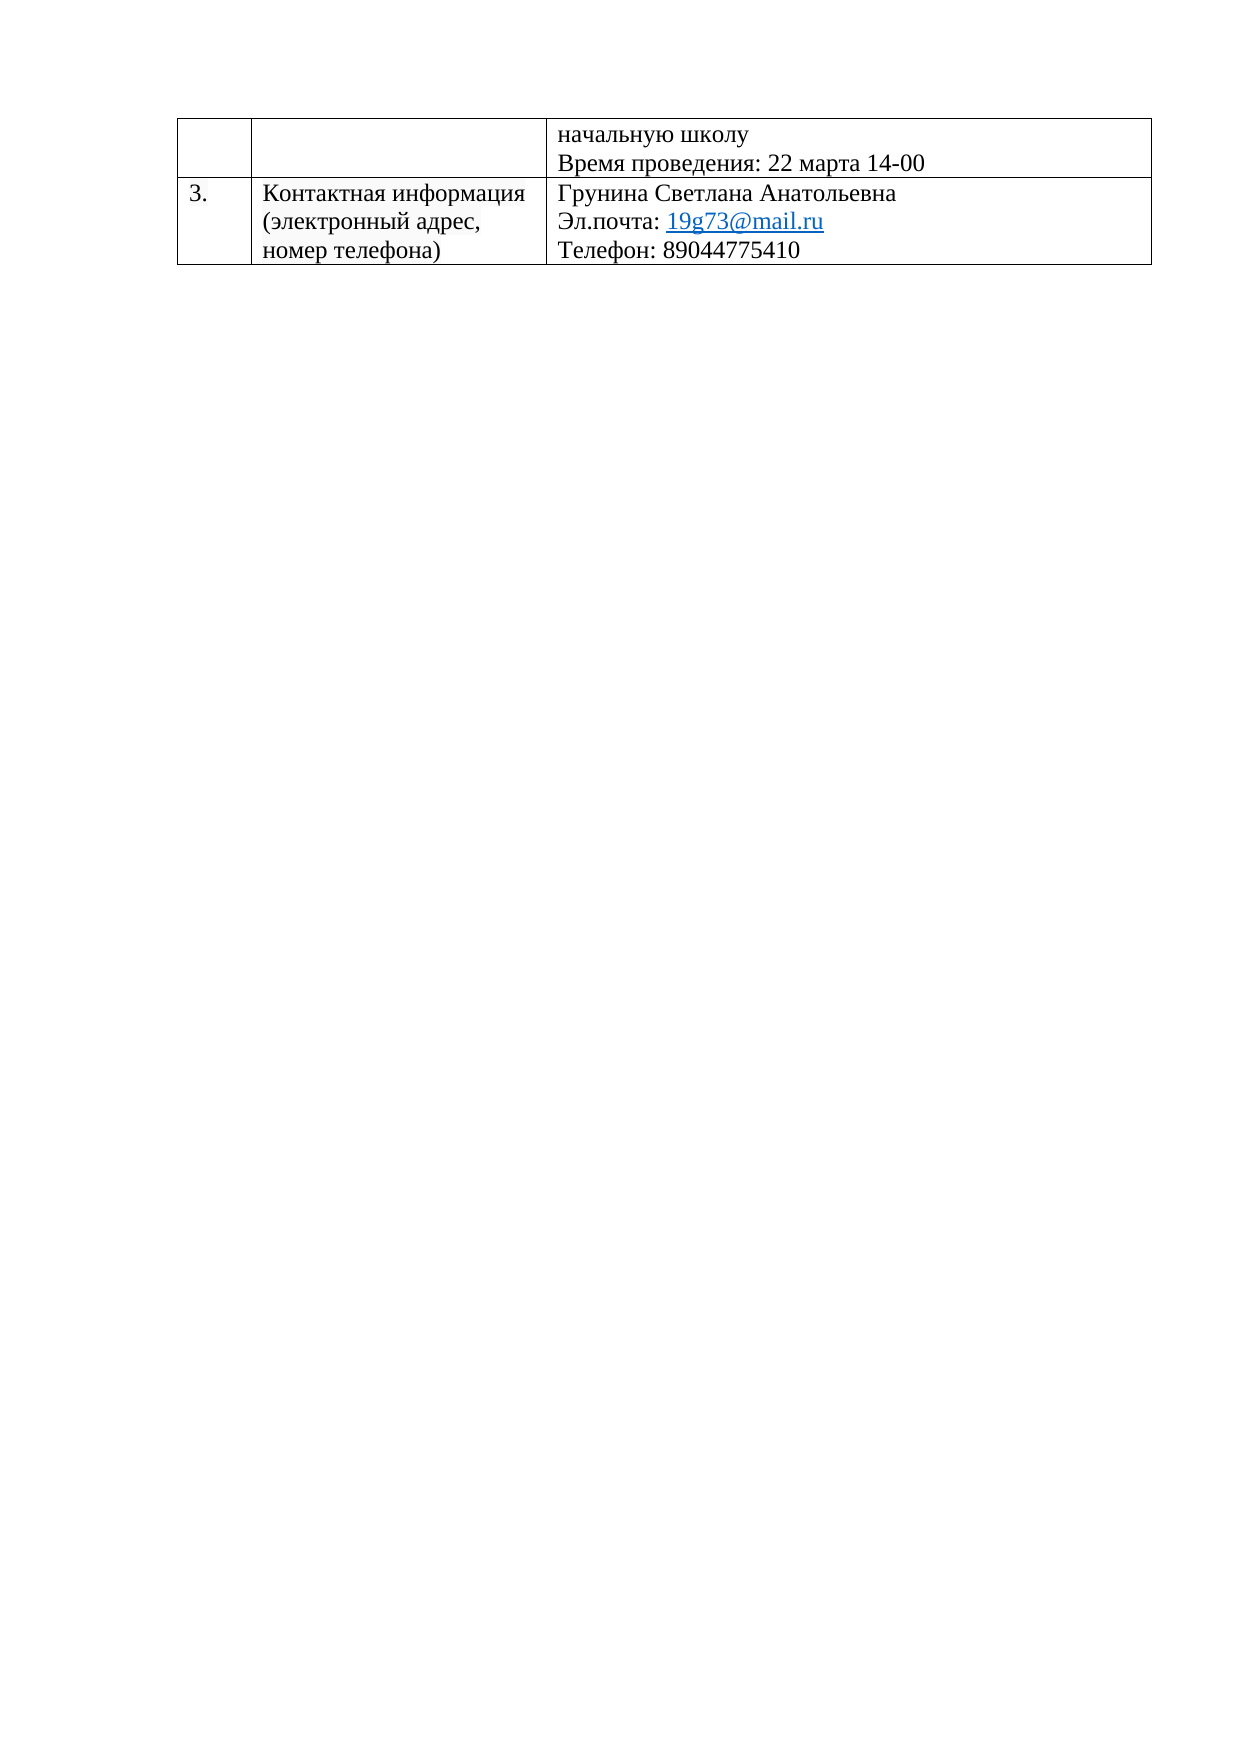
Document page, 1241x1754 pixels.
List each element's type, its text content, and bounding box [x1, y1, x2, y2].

table_cell Грунина Светлана Анатольевна Эл.почта: 19g73@mail.ru Телефон: 89044775410 [547, 178, 1151, 264]
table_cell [547, 119, 1151, 177]
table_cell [252, 119, 546, 177]
table_cell 3. [178, 178, 251, 264]
table_cell 2. [178, 119, 251, 177]
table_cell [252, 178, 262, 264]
table_cell Контактная информация (электронный адрес, номер телефона) [441, 178, 546, 264]
